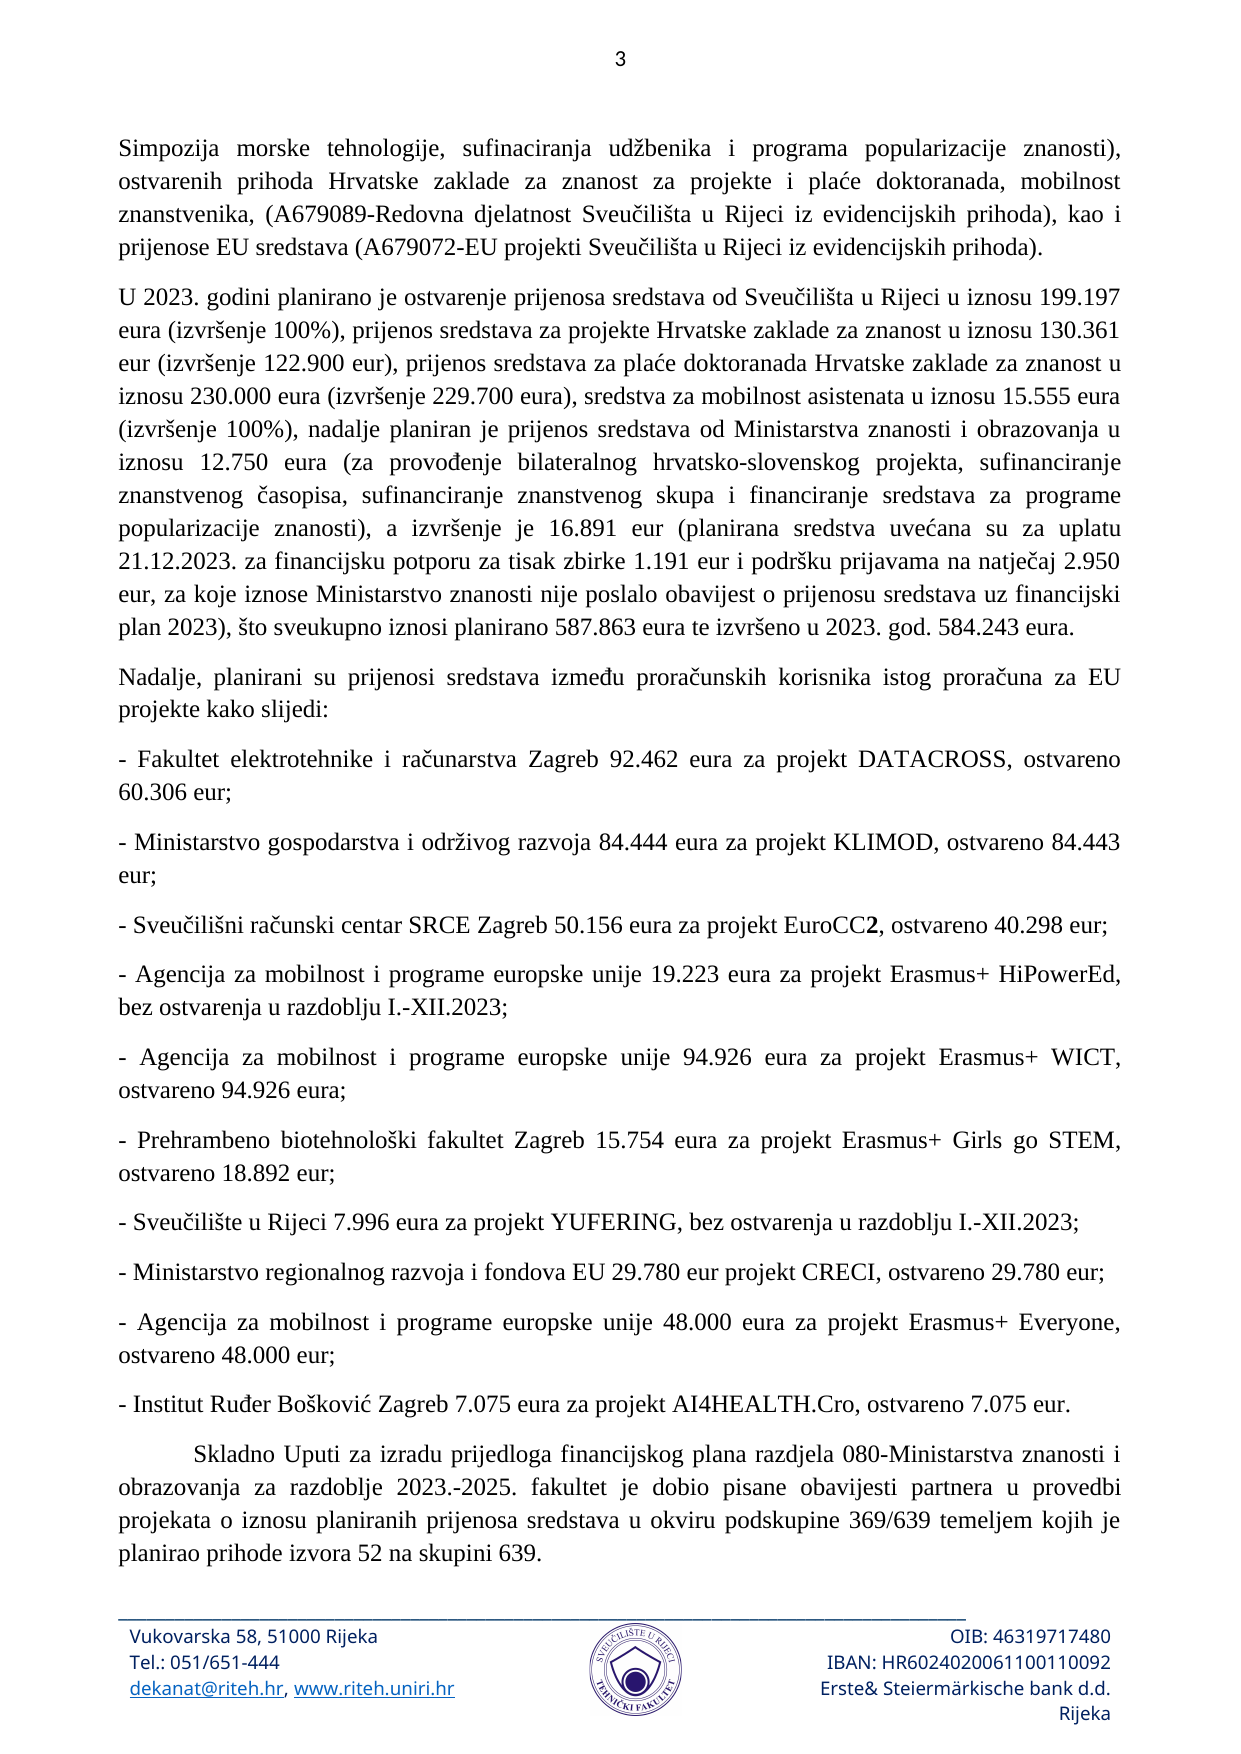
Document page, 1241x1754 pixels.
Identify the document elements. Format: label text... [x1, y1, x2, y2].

text - Agencija za mobilnost i programe europske unije 48.000 eura za projekt Erasmus+ Everyone, ostvareno 48.000 eur; [118, 1307, 1122, 1369]
text - Institut Ruđer Bošković Zagreb 7.075 eura za projekt AI4HEALTH.Cro, ostvareno 7.075 eur. [118, 1389, 1122, 1418]
text - Agencija za mobilnost i programe europske unije 19.223 eura za projekt Erasmus+ HiPowerEd, bez ostvarenja u razdoblju I.-XII.2023; [118, 959, 1122, 1021]
picture [589, 1623, 682, 1716]
text - Ministarstvo gospodarstva i održivog razvoja 84.444 eura za projekt KLIMOD, ostvareno 84.443 eur; [118, 827, 1122, 889]
text - Sveučilišni računski centar SRCE Zagreb 50.156 eura za projekt EuroCC2, ostvareno 40.298 eur; [118, 910, 1122, 938]
text U 2023. godini planirano je ostvarenje prijenosa sredstava od Sveučilišta u Rijeci u iznosu 199.197 eura (izvršenje 100%), prijenos sredstava za projekte Hrvatske zaklade za znanost u iznosu 130.361 eur (izvršenje 122.900 eur), prijenos sredstava za plaće doktoranada Hrvatske zaklade za znanost u iznosu 230.000 eura (izvršenje 229.700 eura), sredstva za mobilnost asistenata u iznosu 15.555 eura (izvršenje 100%), nadalje planiran je prijenos sredstava od Ministarstva znanosti i obrazovanja u iznosu 12.750 eura (za provođenje bilateralnog hrvatsko-slovenskog projekta, sufinanciranje znanstvenog časopisa, sufinanciranje znanstvenog skupa i financiranje sredstava za programe popularizacije znanosti), a izvršenje je 16.891 eur (planirana sredstva uvećana su za uplatu 21.12.2023. za financijsku potporu za tisak zbirke 1.191 eur i podršku prijavama na natječaj 2.950 eur, za koje iznose Ministarstvo znanosti nije poslalo obavijest o prijenosu sredstava uz financijski plan 2023), što sveukupno iznosi planirano 587.863 eura te izvršeno u 2023. god. 584.243 eura. [118, 282, 1122, 641]
text - Ministarstvo regionalnog razvoja i fondova EU 29.780 eur projekt CRECI, ostvareno 29.780 eur; [118, 1257, 1122, 1286]
text - Sveučilište u Rijeci 7.996 eura za projekt YUFERING, bez ostvarenja u razdoblju I.-XII.2023; [118, 1207, 1122, 1236]
text Nadalje, planirani su prijenosi sredstava između proračunskih korisnika istog proračuna za EU projekte kako slijedi: [118, 662, 1122, 723]
text - Prehrambeno biotehnološki fakultet Zagreb 15.754 eura za projekt Erasmus+ Girls go STEM, ostvareno 18.892 eur; [118, 1125, 1122, 1187]
text - Fakultet elektrotehnike i računarstva Zagreb 92.462 eura za projekt DATACROSS, ostvareno 60.306 eur; [118, 744, 1122, 806]
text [118, 133, 1122, 261]
text Skladno Uputi za izradu prijedloga financijskog plana razdjela 080-Ministarstva znanosti i obrazovanja za razdoblje 2023.-2025. fakultet je dobio pisane obavijesti partnera u provedbi projekata o iznosu planiranih prijenosa sredstava u okviru podskupine 369/639 temeljem kojih je planirao prihode izvora 52 na skupini 639. [118, 1439, 1122, 1567]
text - Agencija za mobilnost i programe europske unije 94.926 eura za projekt Erasmus+ WICT, ostvareno 94.926 eura; [118, 1042, 1122, 1104]
